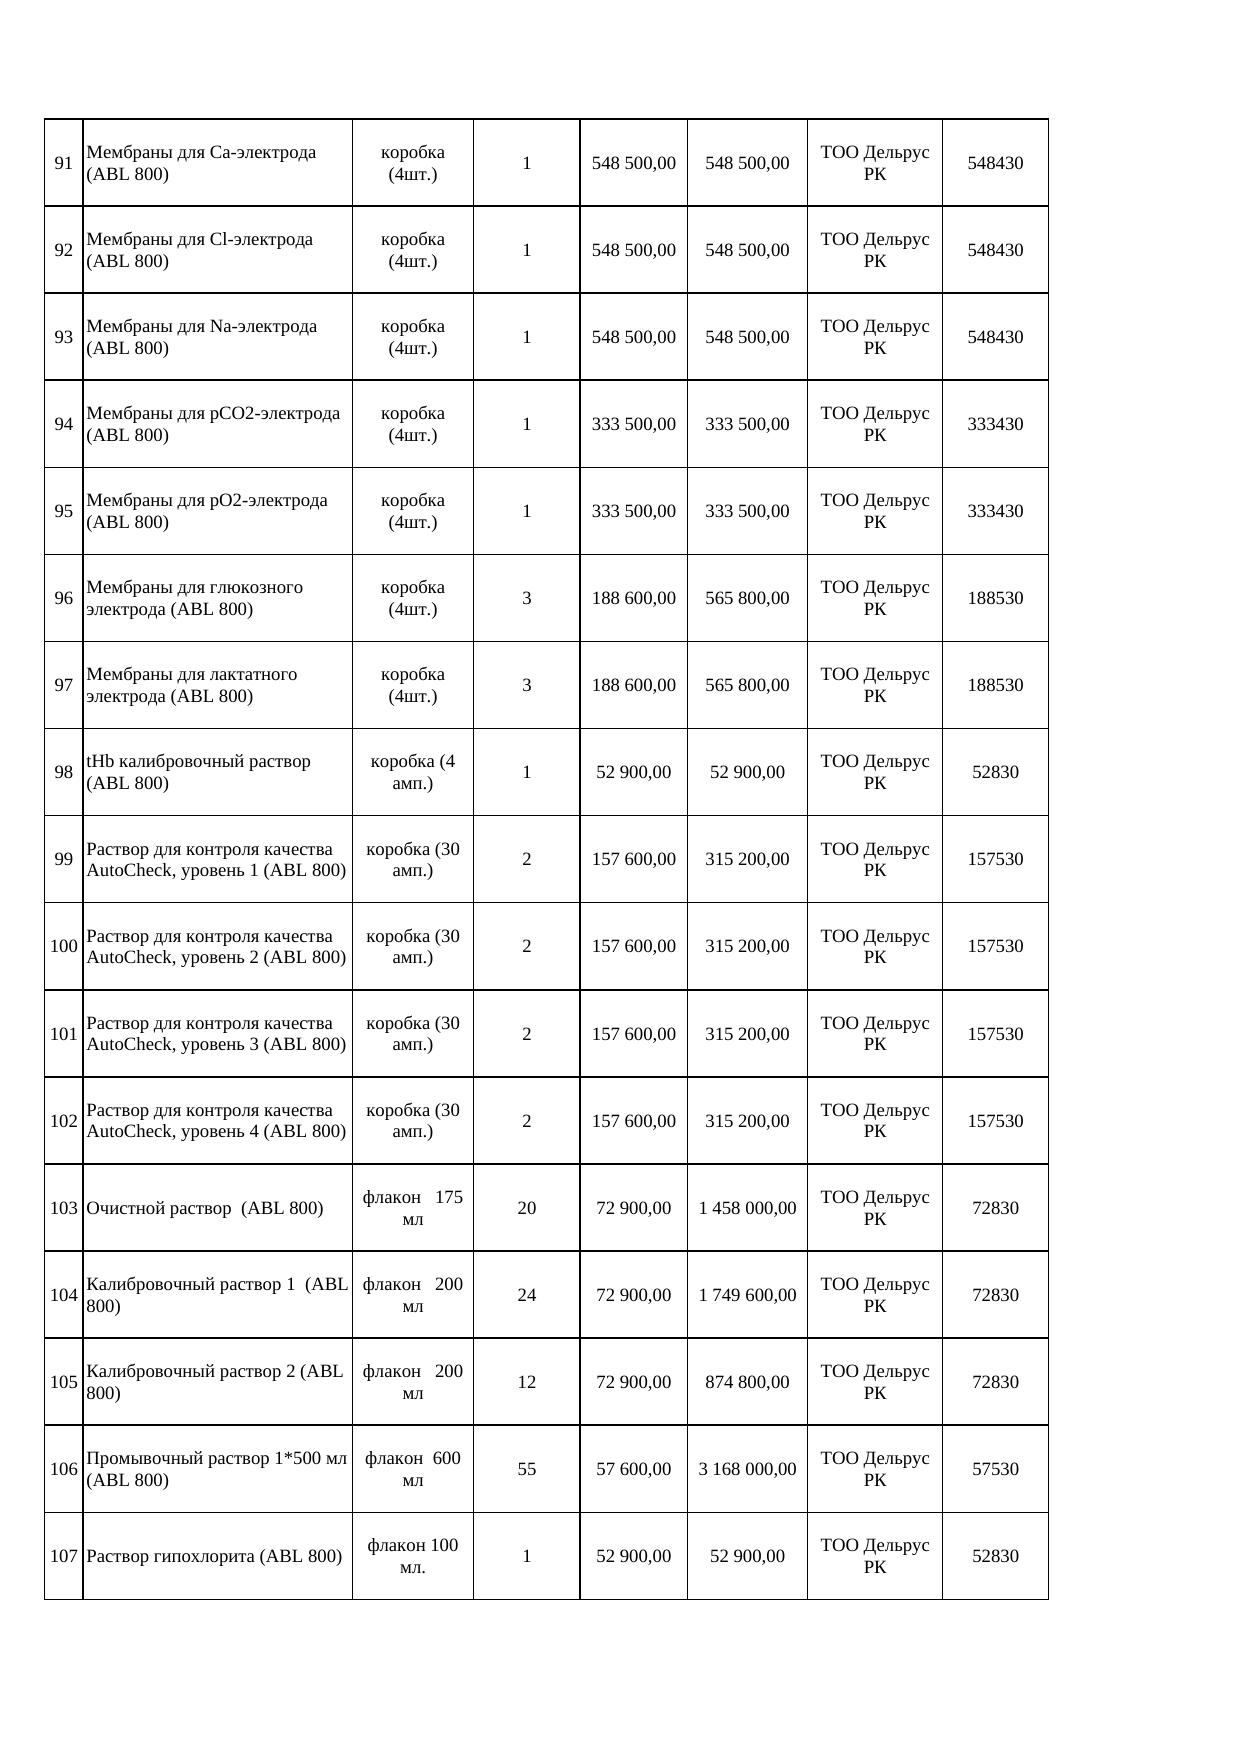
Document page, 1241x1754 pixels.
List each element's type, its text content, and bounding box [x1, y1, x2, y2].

table_cell 188530 [943, 555, 1048, 641]
table_cell 99 [45, 816, 82, 902]
table_cell флакон 100 мл. [353, 1513, 473, 1598]
table_cell tHb калибровочный раствор (ABL 800) [84, 729, 352, 815]
table_cell Раствор для контроля качества AutoСheck, уровень 3 (ABL 800) [84, 991, 352, 1076]
table_cell 1 [474, 1513, 579, 1598]
table_cell Промывочный раствор 1*500 мл (ABL 800) [84, 1426, 352, 1511]
table_cell 101 [45, 991, 82, 1076]
table_cell 157530 [943, 1078, 1048, 1163]
table_cell 565 800,00 [688, 642, 807, 728]
table_cell 548430 [943, 207, 1048, 292]
table_cell флакон 600 мл [353, 1426, 473, 1511]
table_cell 188530 [943, 642, 1048, 728]
table_cell 3 168 000,00 [688, 1426, 807, 1511]
table_cell 72 900,00 [581, 1252, 687, 1337]
table_cell коробка (4шт.) [353, 555, 473, 641]
table_cell Раствор для контроля качества AutoСheck, уровень 1 (ABL 800) [84, 816, 352, 902]
table_cell 96 [45, 555, 82, 641]
table_cell Раствор для контроля качества AutoСheck, уровень 2 (ABL 800) [84, 903, 352, 989]
table_cell 565 800,00 [688, 555, 807, 641]
table_cell ТОО Дельрус РК [808, 1252, 942, 1337]
table_cell 72830 [943, 1252, 1048, 1337]
table_cell 333 500,00 [581, 468, 687, 553]
table_cell ТОО Дельрус РК [808, 555, 942, 641]
table_cell 548 500,00 [581, 294, 687, 379]
table_cell 333 500,00 [581, 381, 687, 466]
table_cell 157530 [943, 816, 1048, 902]
table_cell 52 900,00 [688, 1513, 807, 1598]
table_cell 102 [45, 1078, 82, 1163]
table_cell 72 900,00 [581, 1165, 687, 1250]
table_cell Мембраны для лактатного электрода (ABL 800) [84, 642, 352, 728]
table_cell Мембраны для pCO2-электрода (ABL 800) [84, 381, 352, 466]
table_cell 157 600,00 [581, 816, 687, 902]
table_cell 20 [474, 1165, 579, 1250]
table_cell флакон 175 мл [353, 1165, 473, 1250]
table_cell 333430 [943, 468, 1048, 553]
table_cell ТОО Дельрус РК [808, 642, 942, 728]
table_cell коробка (4шт.) [353, 381, 473, 466]
table_cell 97 [45, 642, 82, 728]
table_cell 98 [45, 729, 82, 815]
table_cell ТОО Дельрус РК [808, 991, 942, 1076]
table_cell 104 [45, 1252, 82, 1337]
table_cell 157 600,00 [581, 991, 687, 1076]
table_cell 52 900,00 [581, 729, 687, 815]
table_cell 188 600,00 [581, 642, 687, 728]
table_cell 95 [45, 468, 82, 553]
table_cell Мембраны для Cl-электрода (ABL 800) [84, 207, 352, 292]
table_cell 2 [474, 1078, 579, 1163]
table_cell коробка (4шт.) [353, 642, 473, 728]
table_cell 548430 [943, 294, 1048, 379]
table_cell 548 500,00 [688, 294, 807, 379]
table_cell ТОО Дельрус РК [808, 381, 942, 466]
table_cell 52830 [943, 1513, 1048, 1598]
table_cell 52 900,00 [688, 729, 807, 815]
table_cell Калибровочный раствор 2 (ABL 800) [84, 1339, 352, 1424]
table_cell ТОО Дельрус РК [808, 207, 942, 292]
table_cell коробка (4 амп.) [353, 729, 473, 815]
table_cell Калибровочный раствор 1 (ABL 800) [84, 1252, 352, 1337]
table_cell 548 500,00 [688, 120, 807, 205]
table_cell 3 [474, 642, 579, 728]
table_cell 157530 [943, 903, 1048, 989]
table_cell ТОО Дельрус РК [808, 468, 942, 553]
table_cell ТОО Дельрус РК [808, 294, 942, 379]
table_cell 548430 [943, 120, 1048, 205]
table_cell 1 749 600,00 [688, 1252, 807, 1337]
table_cell ТОО Дельрус РК [808, 1165, 942, 1250]
table_cell 2 [474, 903, 579, 989]
table_cell 548 500,00 [581, 120, 687, 205]
table_cell ТОО Дельрус РК [808, 1513, 942, 1598]
table_cell 1 [474, 729, 579, 815]
table_cell 72 900,00 [581, 1339, 687, 1424]
table_cell 188 600,00 [581, 555, 687, 641]
table_cell 1 [474, 207, 579, 292]
table_cell 52 900,00 [581, 1513, 687, 1598]
table_cell 315 200,00 [688, 903, 807, 989]
table_cell 91 [45, 120, 82, 205]
table_cell 333430 [943, 381, 1048, 466]
table_cell 57 600,00 [581, 1426, 687, 1511]
table_cell 105 [45, 1339, 82, 1424]
table_cell 315 200,00 [688, 1078, 807, 1163]
table_cell флакон 200 мл [353, 1339, 473, 1424]
table_cell ТОО Дельрус РК [808, 729, 942, 815]
table_cell Мембраны для pO2-электрода (ABL 800) [84, 468, 352, 553]
table_cell коробка (4шт.) [353, 468, 473, 553]
table_cell 3 [474, 555, 579, 641]
table_cell 72830 [943, 1339, 1048, 1424]
table_cell 157 600,00 [581, 903, 687, 989]
table_cell коробка (30 амп.) [353, 816, 473, 902]
table_cell 548 500,00 [688, 207, 807, 292]
table_cell 72830 [943, 1165, 1048, 1250]
table_cell коробка (4шт.) [353, 207, 473, 292]
table_cell 157 600,00 [581, 1078, 687, 1163]
table_cell 92 [45, 207, 82, 292]
table_cell Раствор для контроля качества AutoСheck, уровень 4 (ABL 800) [84, 1078, 352, 1163]
table_cell 874 800,00 [688, 1339, 807, 1424]
table_cell 1 [474, 468, 579, 553]
table_cell 333 500,00 [688, 381, 807, 466]
table_cell 94 [45, 381, 82, 466]
table_cell 1 [474, 381, 579, 466]
table_cell 1 458 000,00 [688, 1165, 807, 1250]
table_cell 103 [45, 1165, 82, 1250]
table_cell 107 [45, 1513, 82, 1598]
table_cell 315 200,00 [688, 991, 807, 1076]
table_cell ТОО Дельрус РК [808, 1339, 942, 1424]
table_cell 93 [45, 294, 82, 379]
table_cell 106 [45, 1426, 82, 1511]
table_cell коробка (30 амп.) [353, 1078, 473, 1163]
table_cell 548 500,00 [581, 207, 687, 292]
table_cell коробка (30 амп.) [353, 991, 473, 1076]
table_cell Мембраны для глюкозного электрода (ABL 800) [84, 555, 352, 641]
table_cell 1 [474, 120, 579, 205]
table_cell флакон 200 мл [353, 1252, 473, 1337]
table_cell 52830 [943, 729, 1048, 815]
table_cell 100 [45, 903, 82, 989]
table_cell 333 500,00 [688, 468, 807, 553]
table_cell 2 [474, 816, 579, 902]
table_cell 55 [474, 1426, 579, 1511]
table_cell 157530 [943, 991, 1048, 1076]
table_cell ТОО Дельрус РК [808, 1078, 942, 1163]
table_cell Очистной раствор (ABL 800) [84, 1165, 352, 1250]
table_cell ТОО Дельрус РК [808, 120, 942, 205]
table_cell ТОО Дельрус РК [808, 903, 942, 989]
table_cell 12 [474, 1339, 579, 1424]
table_cell коробка (30 амп.) [353, 903, 473, 989]
table_cell 24 [474, 1252, 579, 1337]
table_cell Раствор гипохлорита (ABL 800) [84, 1513, 352, 1598]
table_cell Мембраны для Са-электрода (ABL 800) [84, 120, 352, 205]
table_cell Мембраны для Na-электрода (ABL 800) [84, 294, 352, 379]
table_cell ТОО Дельрус РК [808, 816, 942, 902]
table_cell коробка (4шт.) [353, 294, 473, 379]
table_cell 2 [474, 991, 579, 1076]
table_cell коробка (4шт.) [353, 120, 473, 205]
table_cell ТОО Дельрус РК [808, 1426, 942, 1511]
table_cell 1 [474, 294, 579, 379]
table_cell 57530 [943, 1426, 1048, 1511]
table_cell 315 200,00 [688, 816, 807, 902]
